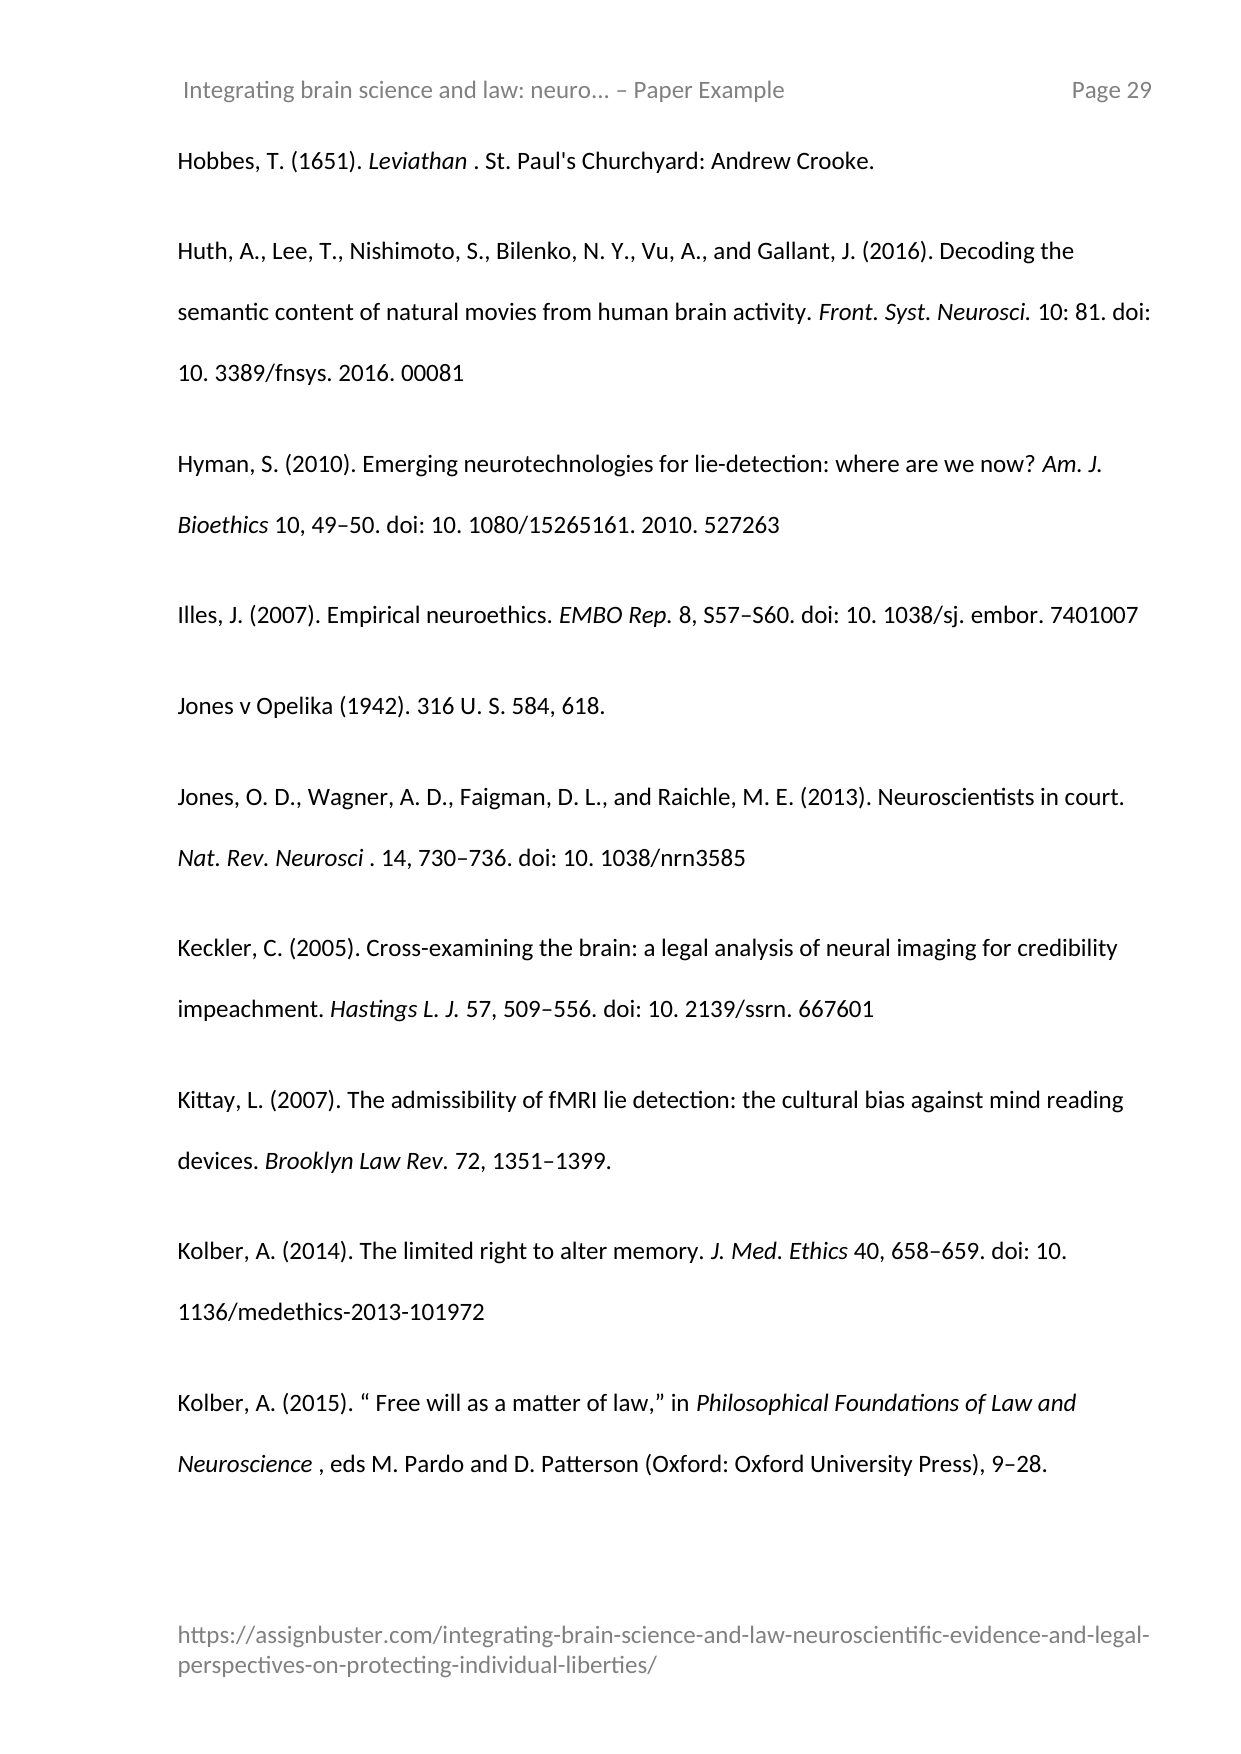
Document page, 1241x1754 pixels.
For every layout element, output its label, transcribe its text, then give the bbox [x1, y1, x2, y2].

text Illes, J. (2007). Empirical neuroethics. EMBO Rep. 8, S57–S60. doi: 10. 1038/sj. embor. 7401007 [177, 600, 1152, 630]
text Keckler, C. (2005). Cross-examining the brain: a legal analysis of neural imaging for credibility impeachment. Hastings L. J. 57, 509–556. doi: 10. 2139/ssrn. 667601 [177, 932, 1152, 1024]
text Kittay, L. (2007). The admissibility of fMRI lie detection: the cultural bias against mind reading devices. Brooklyn Law Rev. 72, 1351–1399. [177, 1084, 1152, 1175]
text Hyman, S. (2010). Emerging neurotechnologies for lie-detection: where are we now? Am. J. Bioethics 10, 49–50. doi: 10. 1080/15265161. 2010. 527263 [177, 448, 1152, 540]
text Kolber, A. (2014). The limited right to alter memory. J. Med. Ethics 40, 658–659. doi: 10. 1136/medethics-2013-101972 [177, 1235, 1152, 1327]
text Jones, O. D., Wagner, A. D., Faigman, D. L., and Raichle, M. E. (2013). Neuroscientists in court. Nat. Rev. Neurosci . 14, 730–736. doi: 10. 1038/nrn3585 [177, 781, 1152, 872]
text Hobbes, T. (1651). Leviathan . St. Paul's Churchyard: Andrew Crooke. [177, 145, 1152, 176]
text Jones v Opelika (1942). 316 U. S. 584, 618. [177, 690, 1152, 721]
text Kolber, A. (2015). “ Free will as a matter of law,” in Philosophical Foundations of Law and Neuroscience , eds M. Pardo and D. Patterson (Oxford: Oxford University Press), 9–28. [177, 1387, 1152, 1478]
text Huth, A., Lee, T., Nishimoto, S., Bilenko, N. Y., Vu, A., and Gallant, J. (2016). Decoding the semantic content of natural movies from human brain activity. Front. Syst. Neurosci. 10: 81. doi: 10. 3389/fnsys. 2016. 00081 [177, 236, 1152, 388]
